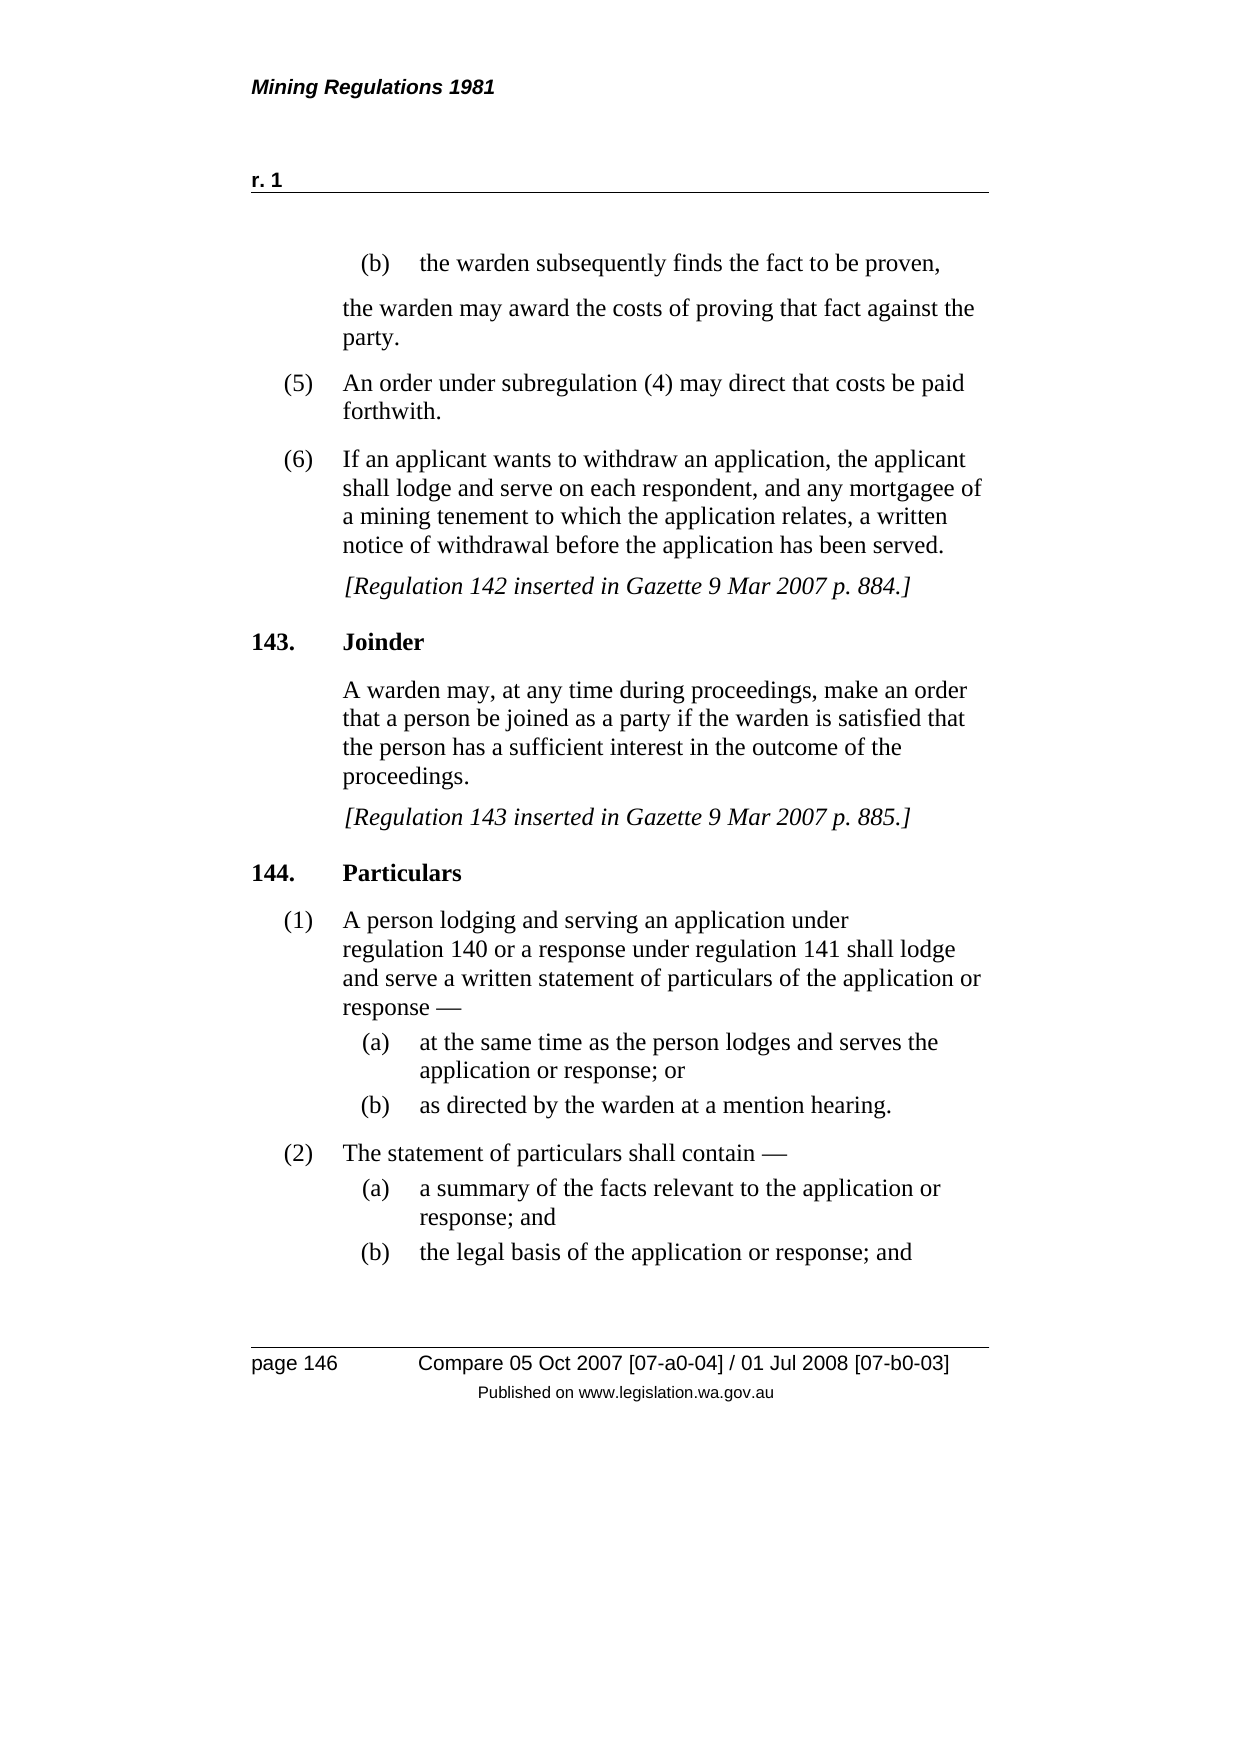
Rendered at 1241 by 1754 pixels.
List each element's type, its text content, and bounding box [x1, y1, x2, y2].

subtitle 144. Particulars [251, 858, 989, 887]
text A warden may, at any time during proceedings, make an order that a person be joined as a party if the warden is satisfied that the person has a sufficient interest in the outcome of the proceedings. [251, 675, 989, 790]
text [Regulation 142 inserted in Gazette 9 Mar 2007 p. 884.] [251, 571, 989, 600]
text (a) a summary of the facts relevant to the application or response; and [251, 1173, 989, 1231]
text (2) The statement of particulars shall contain — [251, 1138, 989, 1167]
text (b) the warden subsequently finds the fact to be proven, [251, 248, 989, 277]
subtitle 143. Joinder [251, 627, 989, 656]
text (a) at the same time as the person lodges and serves the application or response; or [251, 1027, 989, 1084]
text (6) If an applicant wants to withdraw an application, the applicant shall lodge and serve on each respondent, and any mortgagee of a mining tenement to which the application relates, a written notice of withdrawal before the application has been served. [251, 444, 989, 559]
text (b) as directed by the warden at a mention hearing. [251, 1091, 989, 1119]
text [Regulation 143 inserted in Gazette 9 Mar 2007 p. 885.] [251, 802, 989, 831]
text (b) the legal basis of the application or response; and [251, 1237, 989, 1266]
text the warden may award the costs of proving that fact against the party. [251, 293, 989, 351]
text (1) A person lodging and serving an application under regulation 140 or a response under regulation 141 shall lodge and serve a written statement of particulars of the application or response — [251, 906, 989, 1021]
text (5) An order under subregulation (4) may direct that costs be paid forthwith. [251, 368, 989, 425]
